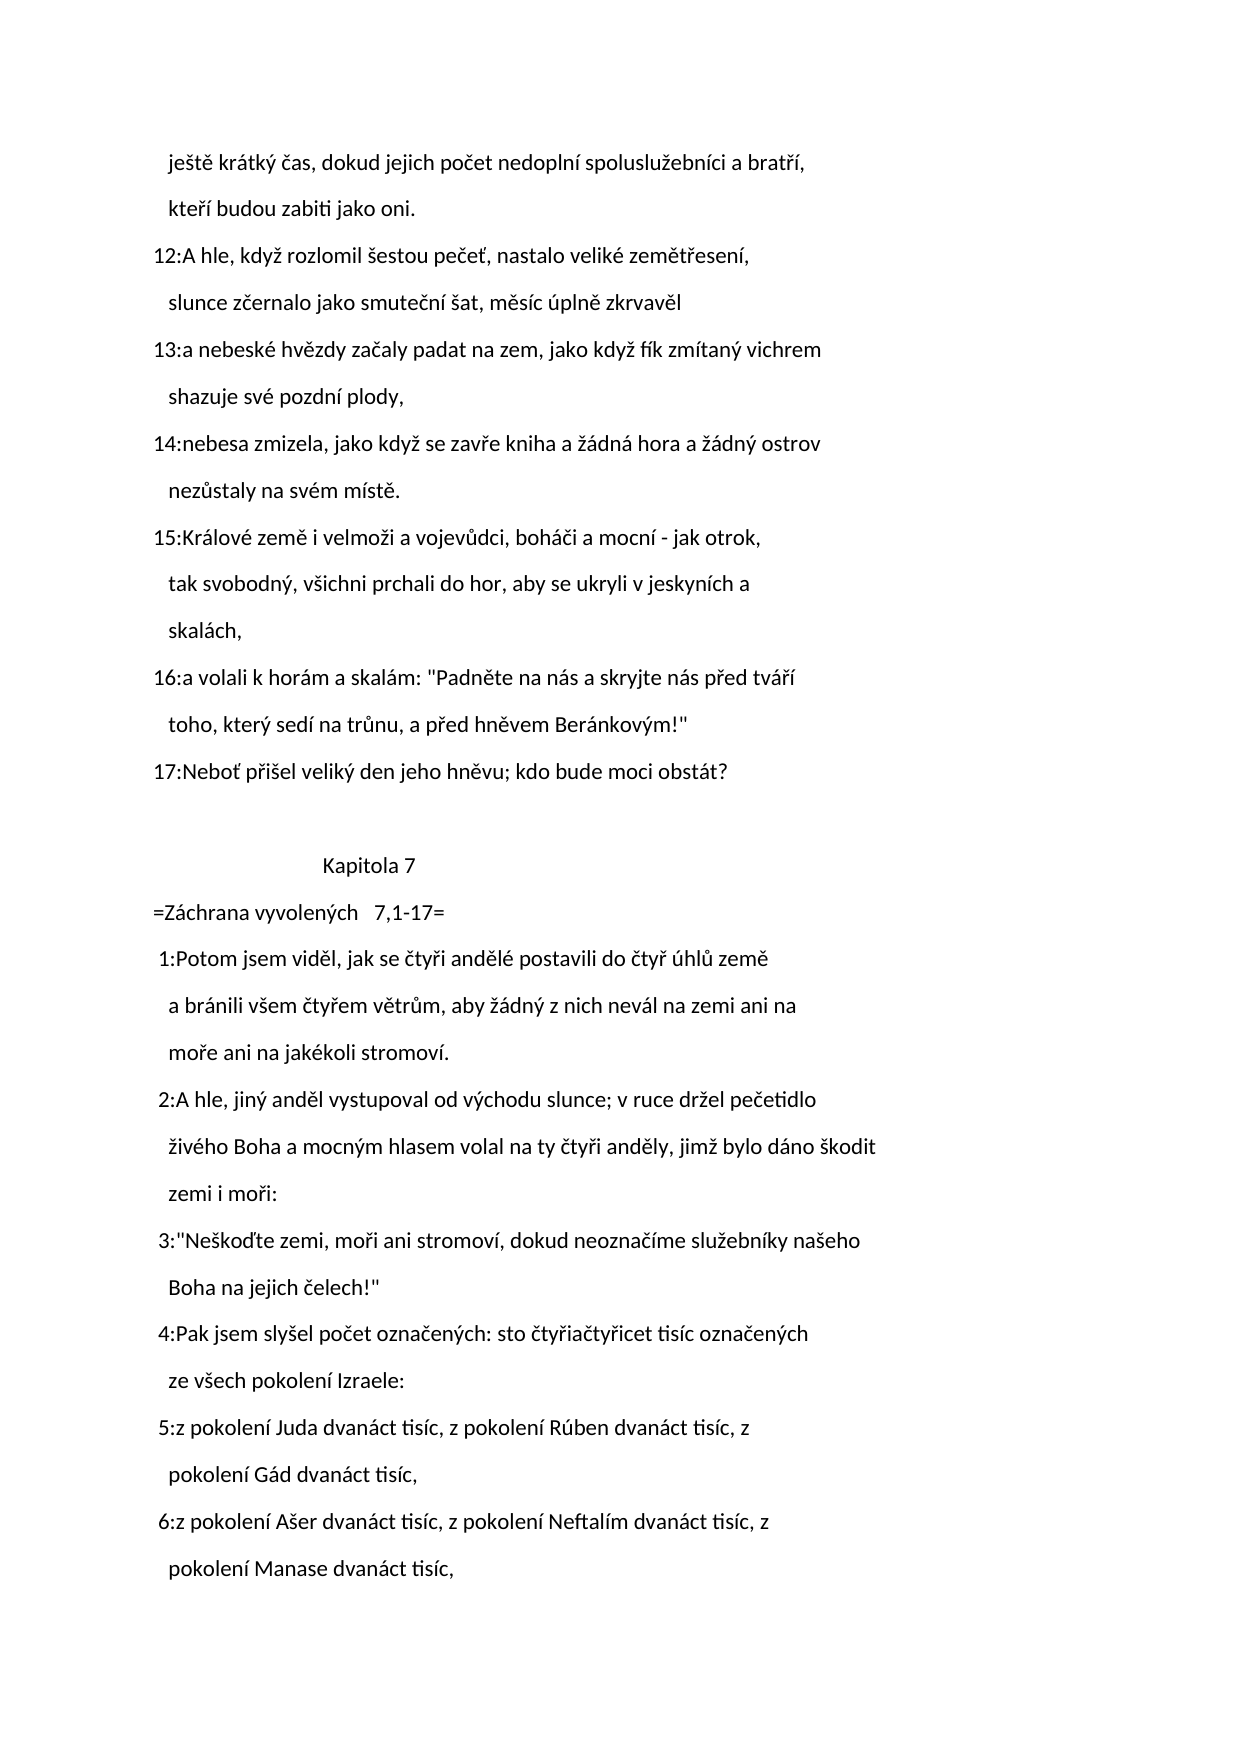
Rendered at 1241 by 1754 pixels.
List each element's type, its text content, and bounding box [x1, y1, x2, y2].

text 13:a nebeské hvězdy začaly padat na zem, jako když fík zmítaný vichrem [148, 335, 1093, 363]
text 4:Pak jsem slyšel počet označených: sto čtyřiačtyřicet tisíc označených [148, 1319, 1093, 1347]
text 14:nebesa zmizela, jako když se zavře kniha a žádná hora a žádný ostrov [148, 429, 1093, 457]
text 6:z pokolení Ašer dvanáct tisíc, z pokolení Neftalím dvanáct tisíc, z [148, 1507, 1093, 1535]
text toho, který sedí na trůnu, a před hněvem Beránkovým!" [148, 710, 1093, 738]
text zemi i moři: [148, 1179, 1093, 1207]
text shazuje své pozdní plody, [148, 382, 1093, 410]
text 5:z pokolení Juda dvanáct tisíc, z pokolení Rúben dvanáct tisíc, z [148, 1413, 1093, 1441]
text slunce zčernalo jako smuteční šat, měsíc úplně zkrvavěl [148, 288, 1093, 316]
text 1:Potom jsem viděl, jak se čtyři andělé postavili do čtyř úhlů země [148, 944, 1093, 972]
text 16:a volali k horám a skalám: "Padněte na nás a skryjte nás před tváří [148, 663, 1093, 691]
text a bránili všem čtyřem větrům, aby žádný z nich nevál na zemi ani na [148, 991, 1093, 1019]
text tak svobodný, všichni prchali do hor, aby se ukryli v jeskyních a [148, 569, 1093, 597]
text Boha na jejich čelech!" [148, 1273, 1093, 1301]
text 15:Králové země i velmoži a vojevůdci, boháči a mocní - jak otrok, [148, 523, 1093, 551]
text skalách, [148, 616, 1093, 644]
text 17:Neboť přišel veliký den jeho hněvu; kdo bude moci obstát? [148, 757, 1093, 785]
text nezůstaly na svém místě. [148, 476, 1093, 504]
text moře ani na jakékoli stromoví. [148, 1038, 1093, 1066]
text 3:"Neškoďte zemi, moři ani stromoví, dokud neoznačíme služebníky našeho [148, 1226, 1093, 1254]
text živého Boha a mocným hlasem volal na ty čtyři anděly, jimž bylo dáno škodit [148, 1132, 1093, 1160]
text =Záchrana vyvolených 7,1-17= [148, 898, 1093, 926]
text ještě krátký čas, dokud jejich počet nedoplní spoluslužebníci a bratří, [148, 148, 1093, 176]
text 12:A hle, když rozlomil šestou pečeť, nastalo veliké zemětřesení, [148, 241, 1093, 269]
text ze všech pokolení Izraele: [148, 1366, 1093, 1394]
text pokolení Gád dvanáct tisíc, [148, 1460, 1093, 1488]
text 2:A hle, jiný anděl vystupoval od východu slunce; v ruce držel pečetidlo [148, 1085, 1093, 1113]
text Kapitola 7 [148, 851, 1093, 879]
text pokolení Manase dvanáct tisíc, [148, 1554, 1093, 1582]
text kteří budou zabiti jako oni. [148, 194, 1093, 222]
